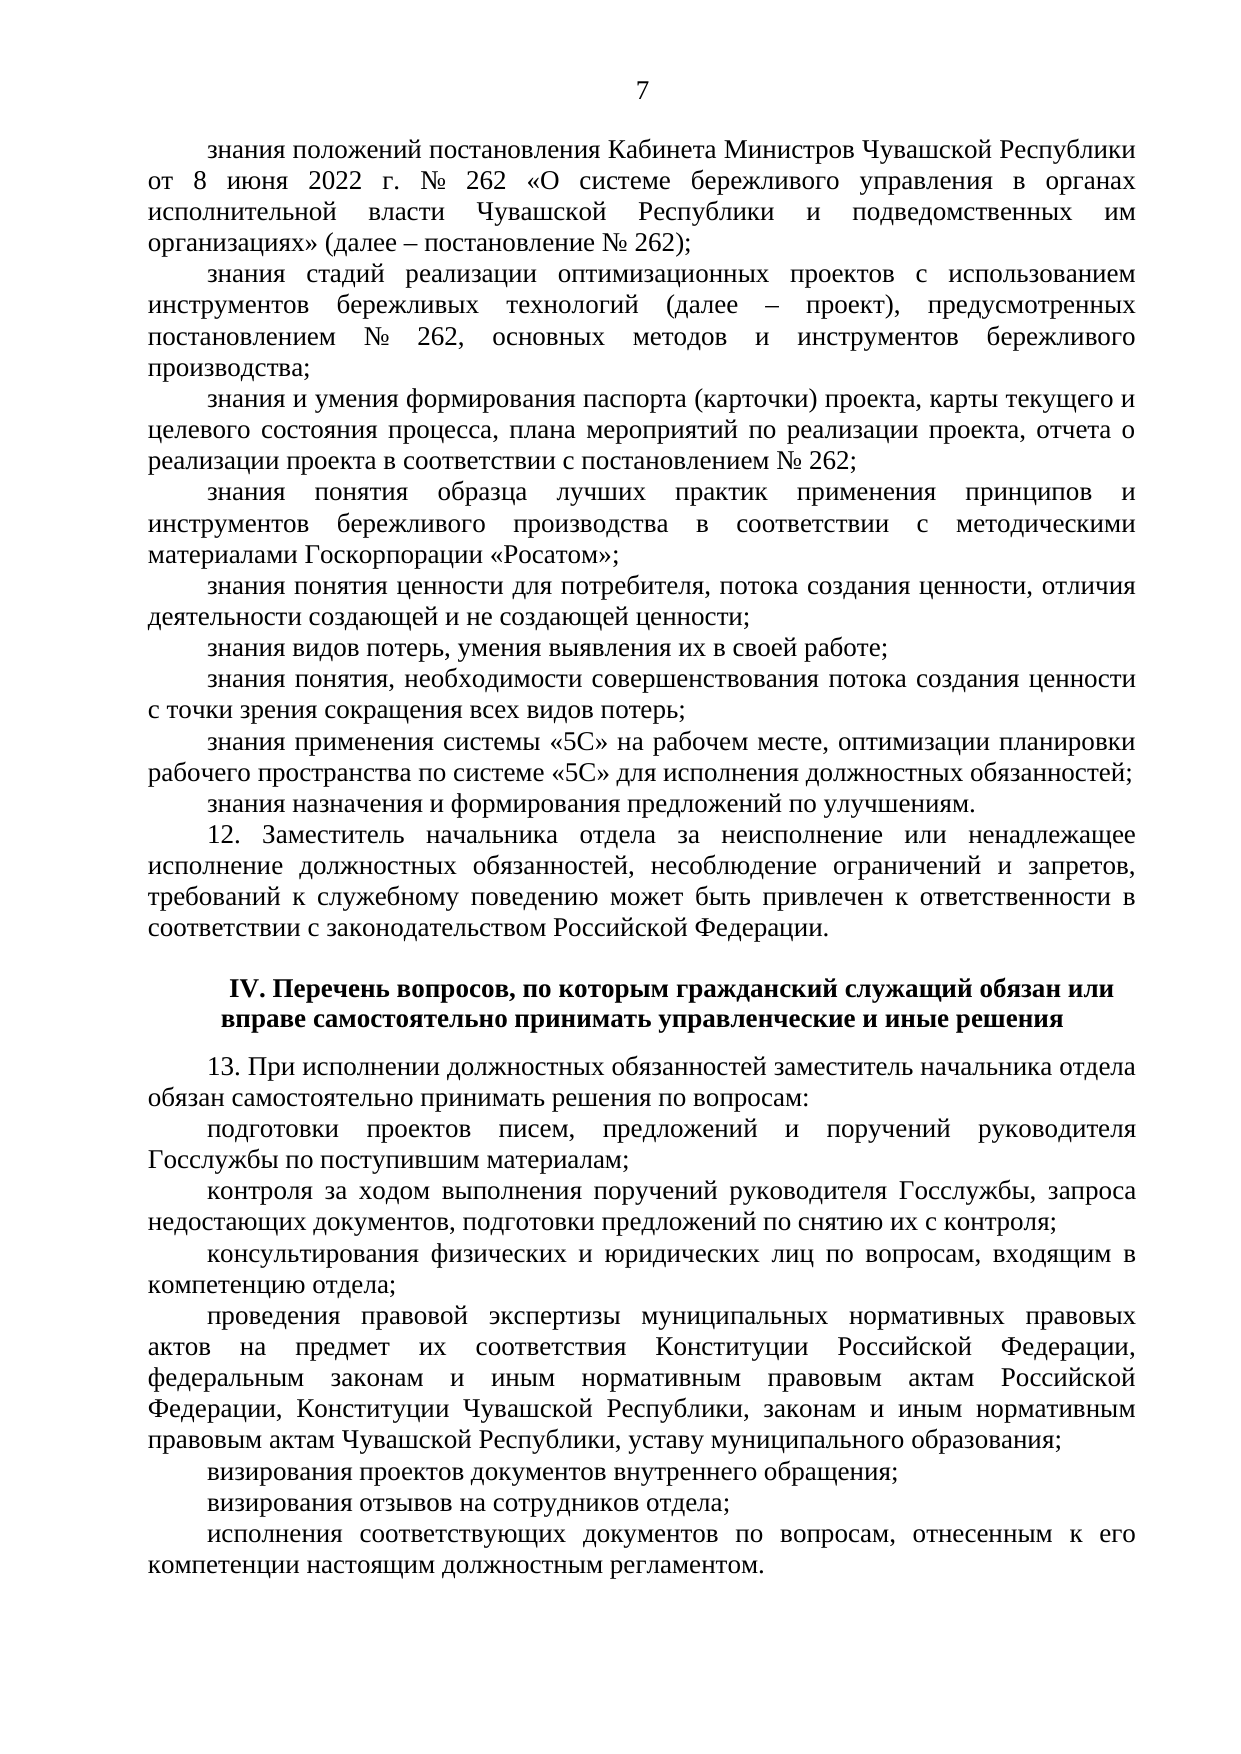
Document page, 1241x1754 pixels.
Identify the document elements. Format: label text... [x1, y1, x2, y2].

text знания понятия, необходимости совершенствования потока создания ценности с точки зрения сокращения всех видов потерь; [148, 662, 1137, 725]
text проведения правовой экспертизы муниципальных нормативных правовых актов на предмет их соответствия Конституции Российской Федерации, федеральным законам и иным нормативным правовым актам Российской Федерации, Конституции Чувашской Республики, законам и иным нормативным правовым актам Чувашской Республики, уставу муниципального образования; [148, 1299, 1137, 1455]
text подготовки проектов писем, предложений и поручений руководителя Госслужбы по поступившим материалам; [148, 1112, 1137, 1174]
text знания понятия ценности для потребителя, потока создания ценности, отличия деятельности создающей и не создающей ценности; [148, 569, 1137, 631]
text знания понятия образца лучших практик применения принципов и инструментов бережливого производства в соответствии с методическими материалами Госкорпорации «Росатом»; [148, 476, 1137, 569]
text консультирования физических и юридических лиц по вопросам, входящим в компетенцию отдела; [148, 1237, 1137, 1299]
text знания применения системы «5С» на рабочем месте, оптимизации планировки рабочего пространства по системе «5С» для исполнения должностных обязанностей; [148, 725, 1137, 787]
text знания и умения формирования паспорта (карточки) проекта, карты текущего и целевого состояния процесса, плана мероприятий по реализации проекта, отчета о реализации проекта в соответствии с постановлением № 262; [148, 382, 1137, 476]
text знания видов потерь, умения выявления их в своей работе; [148, 631, 1137, 662]
text знания стадий реализации оптимизационных проектов с использованием инструментов бережливых технологий (далее – проект), предусмотренных постановлением № 262, основных методов и инструментов бережливого производства; [148, 257, 1137, 382]
text знания назначения и формирования предложений по улучшениям. [148, 787, 1137, 818]
text контроля за ходом выполнения поручений руководителя Госслужбы, запроса недостающих документов, подготовки предложений по снятию их с контроля; [148, 1174, 1137, 1237]
text знания положений постановления Кабинета Министров Чувашской Республики от 8 июня 2022 г. № 262 «О системе бережливого управления в органах исполнительной власти Чувашской Республики и подведомственных им организациях» (далее – постановление № 262); [148, 133, 1137, 257]
text визирования отзывов на сотрудников отдела; [148, 1486, 1137, 1517]
text исполнения соответствующих документов по вопросам, отнесенным к его компетенции настоящим должностным регламентом. [148, 1517, 1137, 1579]
text 13. При исполнении должностных обязанностей заместитель начальника отдела обязан самостоятельно принимать решения по вопросам: [148, 1050, 1137, 1112]
text IV. Перечень вопросов, по которым гражданский служащий обязан или вправе самостоятельно принимать управленческие и иные решения [148, 974, 1137, 1033]
text 12. Заместитель начальника отдела за неисполнение или ненадлежащее исполнение должностных обязанностей, несоблюдение ограничений и запретов, требований к служебному поведению может быть привлечен к ответственности в соответствии с законодательством Российской Федерации. [148, 818, 1137, 943]
text визирования проектов документов внутреннего обращения; [148, 1455, 1137, 1486]
